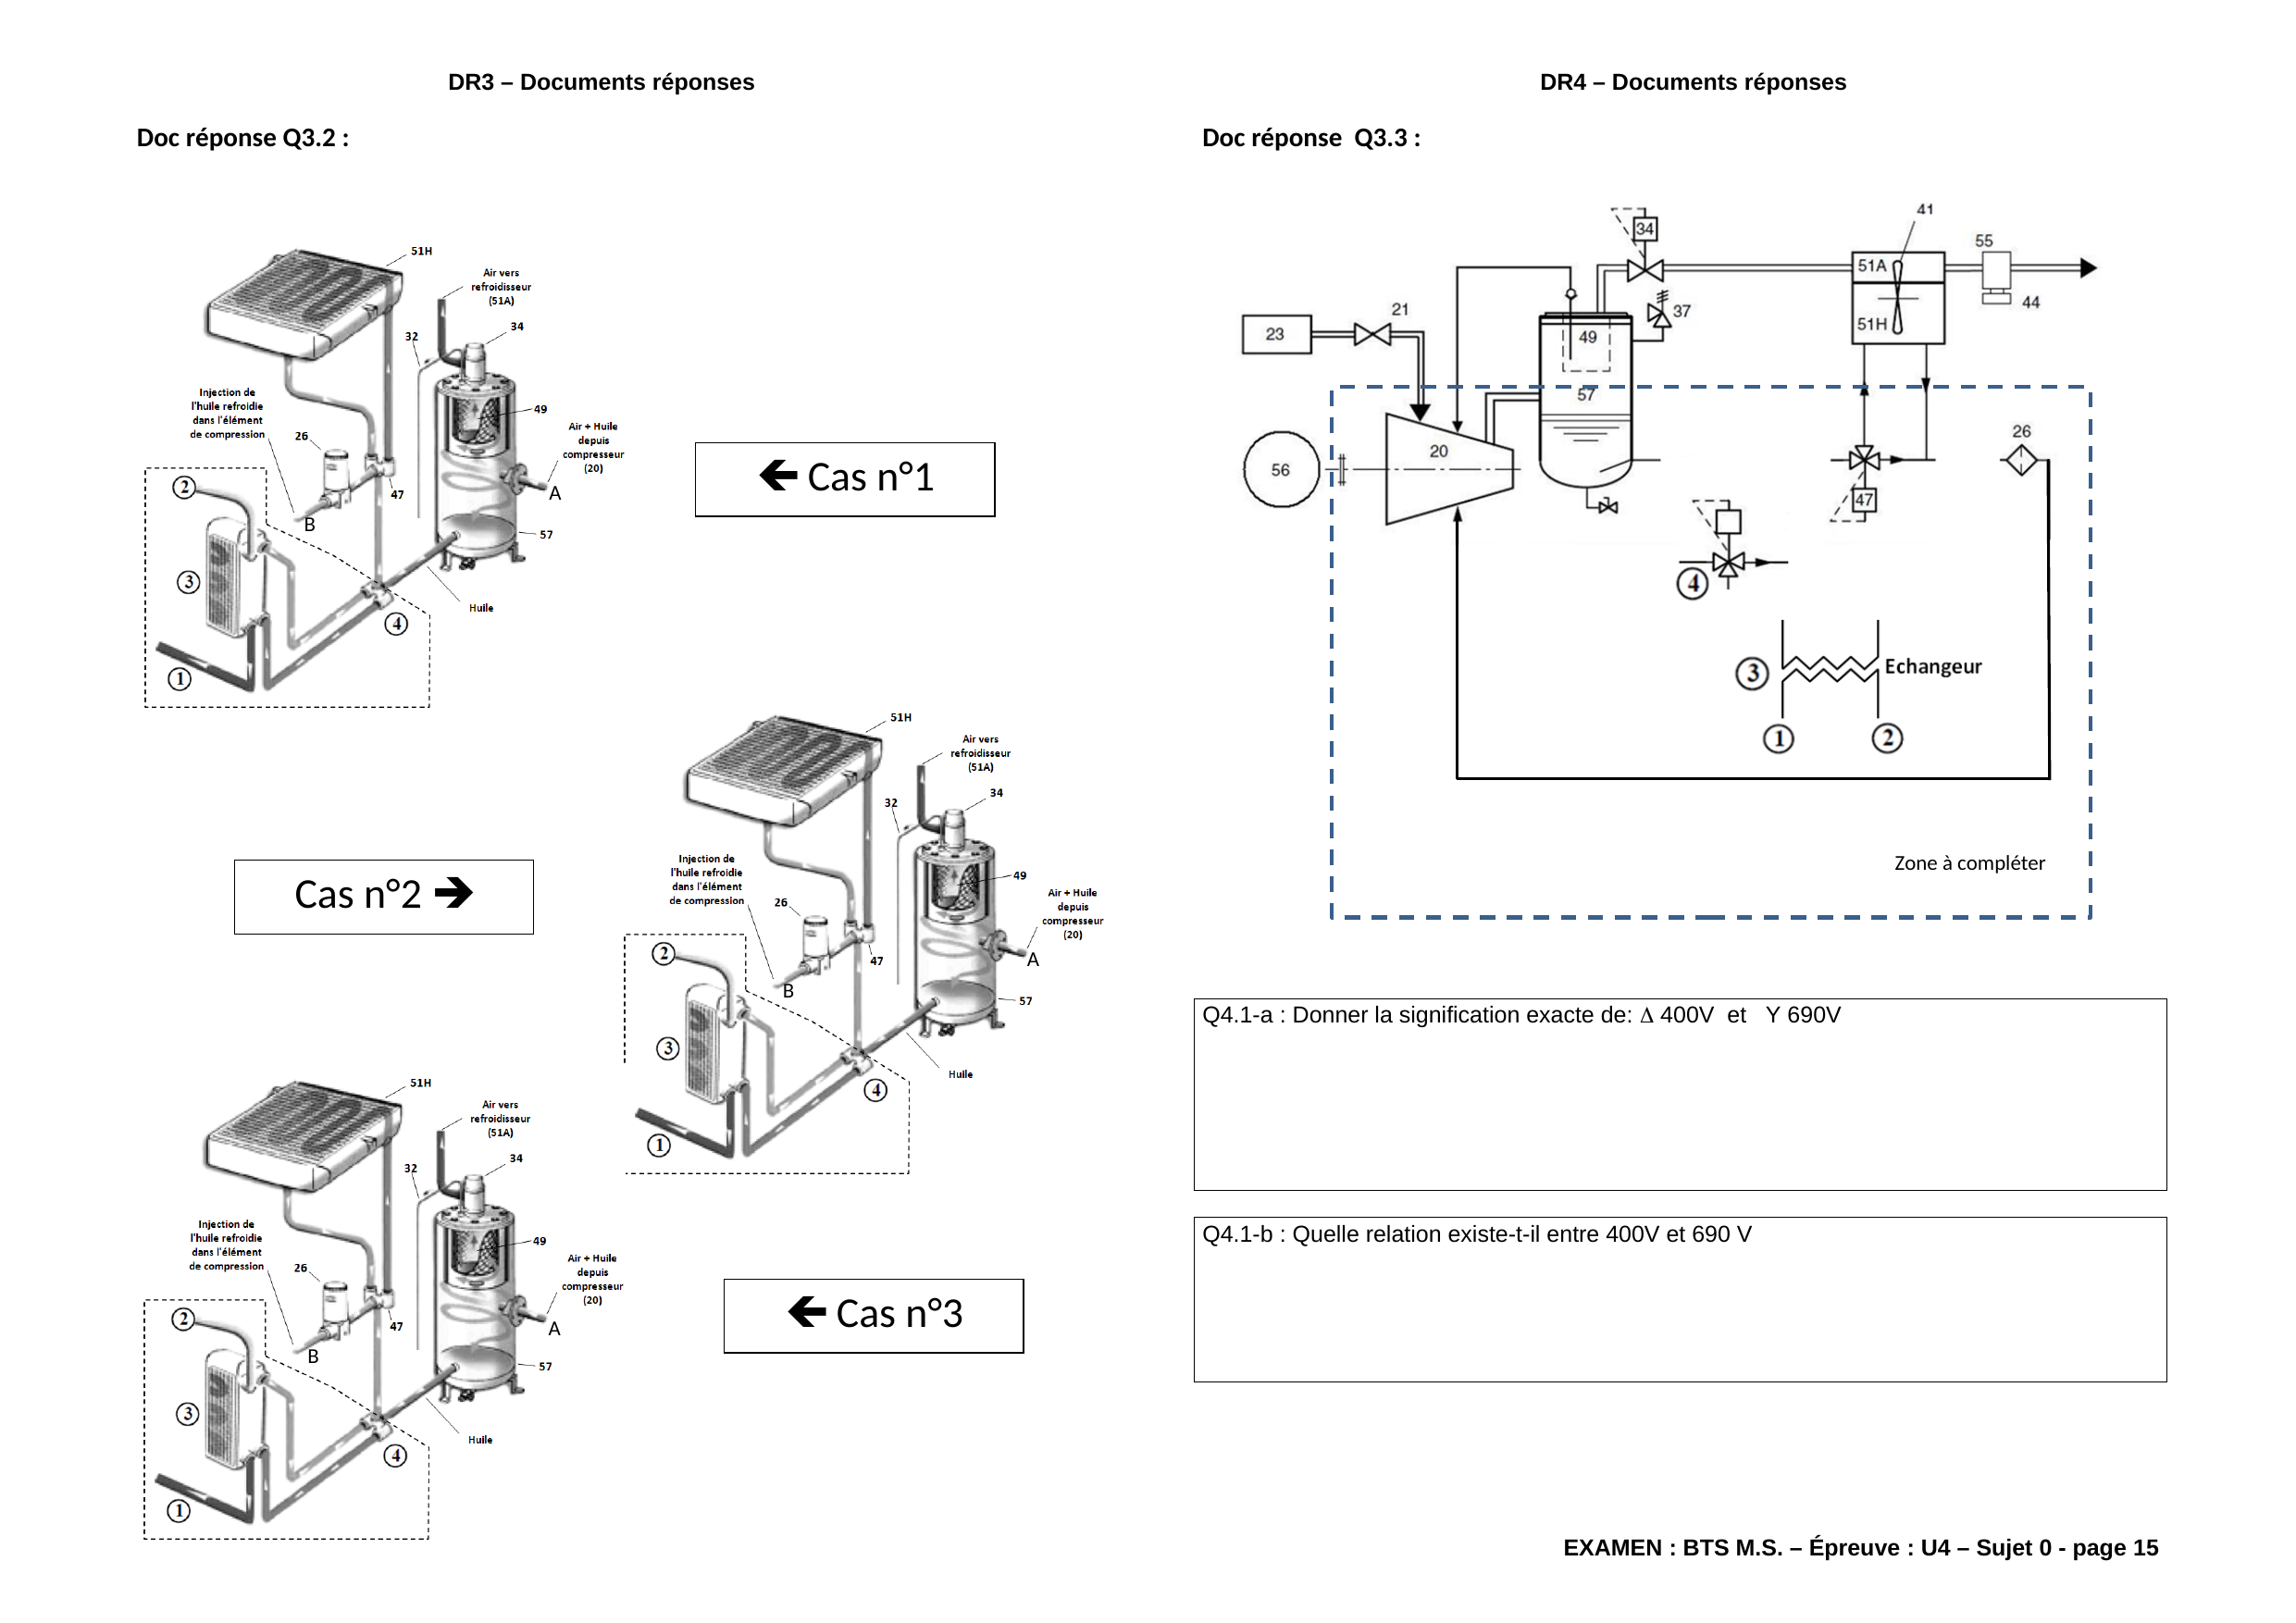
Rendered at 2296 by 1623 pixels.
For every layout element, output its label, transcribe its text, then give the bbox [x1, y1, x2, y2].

picture [1222, 197, 2179, 774]
text Doc réponse Q3.2 : [137, 121, 1060, 154]
picture [136, 233, 1106, 1545]
text Q4.1-a : Donner la signification exacte de: 400V et Y 690V [1195, 999, 2166, 1028]
text Doc réponse Q3.3 : [1202, 121, 2159, 154]
text Q4.1-b : Quelle relation existe-t-il entre 400V et 690 V [1195, 1218, 2166, 1246]
